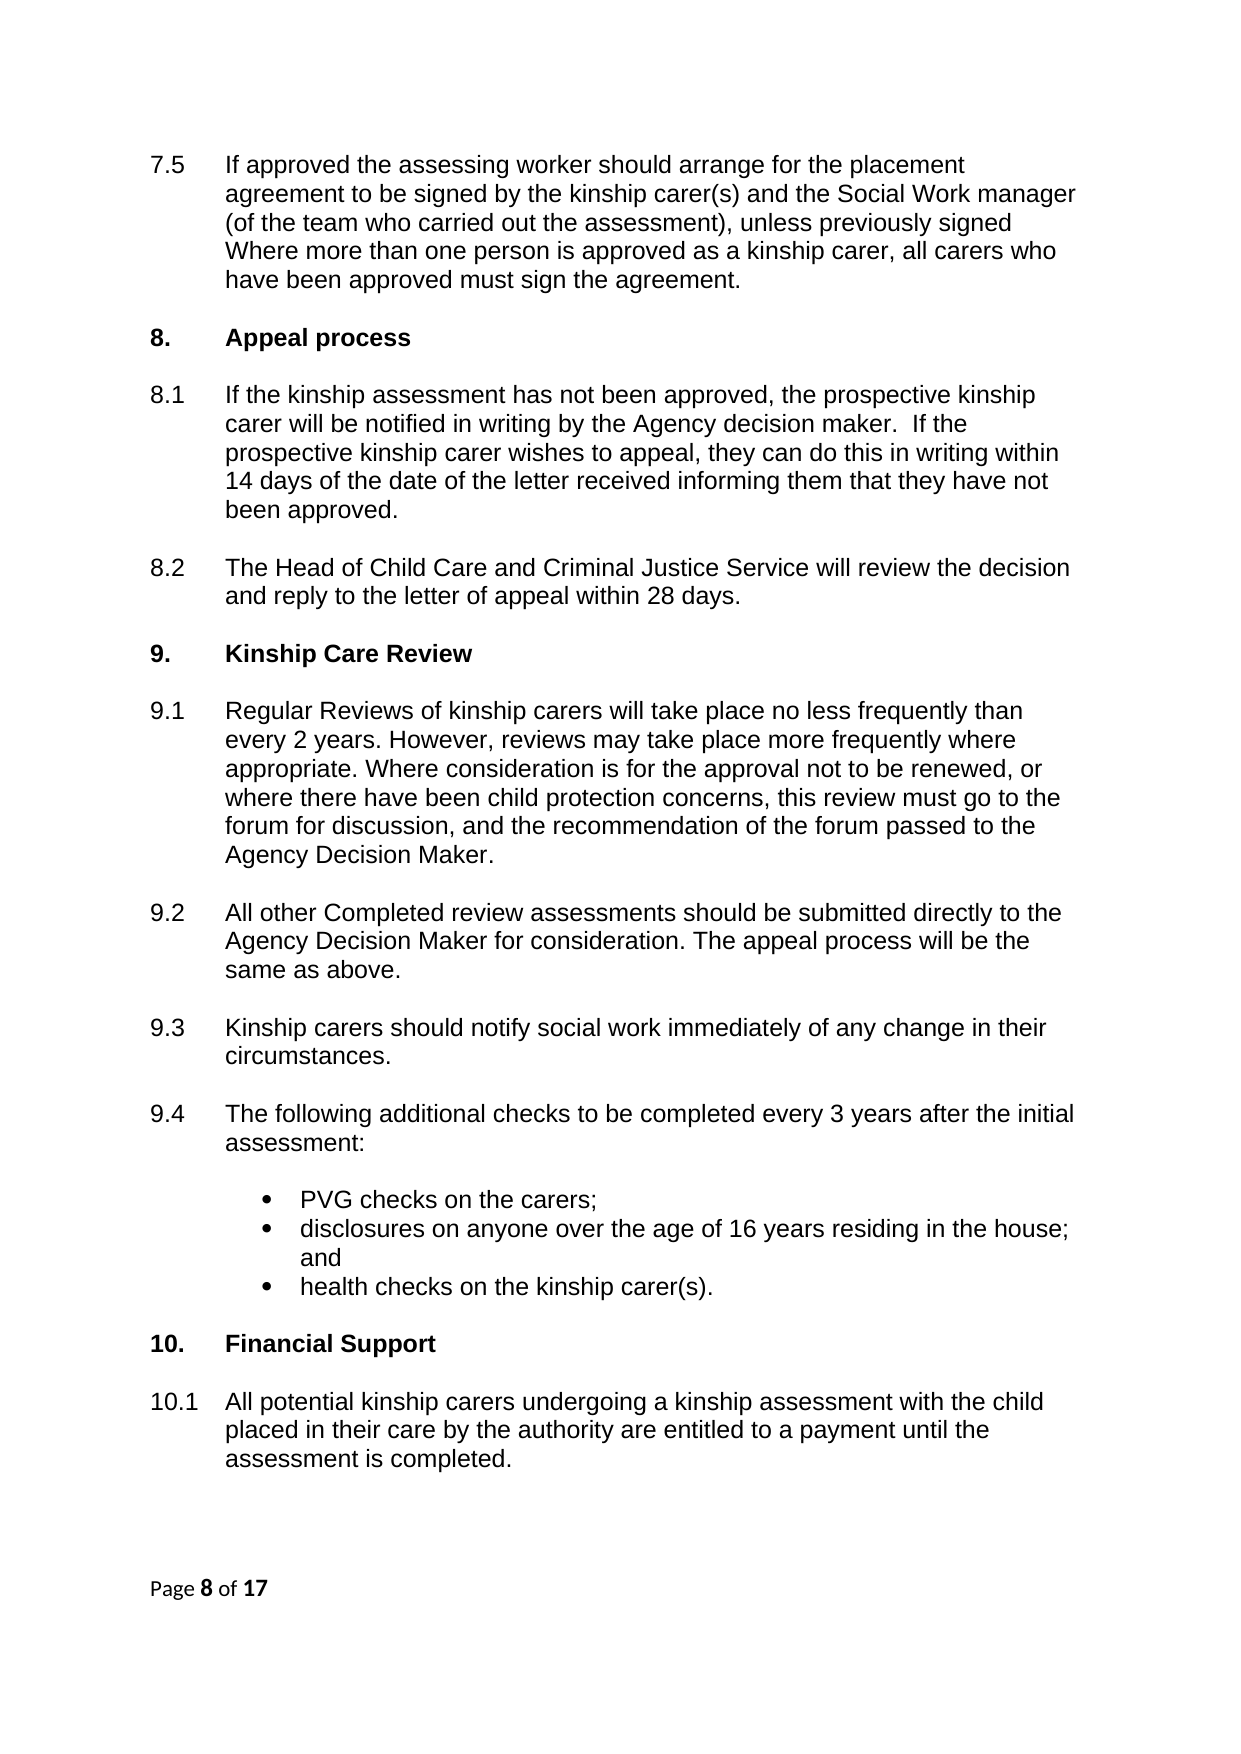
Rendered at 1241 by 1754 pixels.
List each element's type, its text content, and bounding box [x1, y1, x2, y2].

text 8.2 The Head of Child Care and Criminal Justice Service will review the decision and reply to the letter of appeal within 28 days. [150, 552, 1090, 610]
text 10.1 All potential kinship carers undergoing a kinship assessment with the child placed in their care by the authority are entitled to a payment until the assessment is completed. [150, 1387, 1090, 1473]
text 7.5 If approved the assessing worker should arrange for the placement agreement to be signed by the kinship carer(s) and the Social Work manager (of the team who carried out the assessment), unless previously signed Where more than one person is approved as a kinship carer, all carers who have been approved must sign the agreement. [150, 150, 1090, 294]
text 9.3 Kinship carers should notify social work immediately of any change in their circumstances. [150, 1012, 1090, 1070]
list health checks on the kinship carer(s). [262, 1271, 1090, 1300]
text 9.2 All other Completed review assessments should be submitted directly to the Agency Decision Maker for consideration. The appeal process will be the same as above. [150, 897, 1090, 984]
text 8.1 If the kinship assessment has not been approved, the prospective kinship carer will be notified in writing by the Agency decision maker. If the prospective kinship carer wishes to appeal, they can do this in writing within 14 days of the date of the letter received informing them that they have not been approved. [150, 380, 1090, 524]
list PVG checks on the carers; [262, 1185, 1090, 1214]
text 8. Appeal process [150, 322, 1090, 351]
text 9.1 Regular Reviews of kinship carers will take place no less frequently than every 2 years. However, reviews may take place more frequently where appropriate. Where consideration is for the approval not to be renewed, or where there have been child protection concerns, this review must go to the forum for discussion, and the recommendation of the forum passed to the Agency Decision Maker. [150, 696, 1090, 869]
text 9.4 The following additional checks to be completed every 3 years after the initial assessment: [150, 1099, 1090, 1156]
text 10. Financial Support [150, 1329, 1090, 1358]
text 9. Kinship Care Review [150, 639, 1090, 667]
list disclosures on anyone over the age of 16 years residing in the house; and [262, 1214, 1090, 1271]
